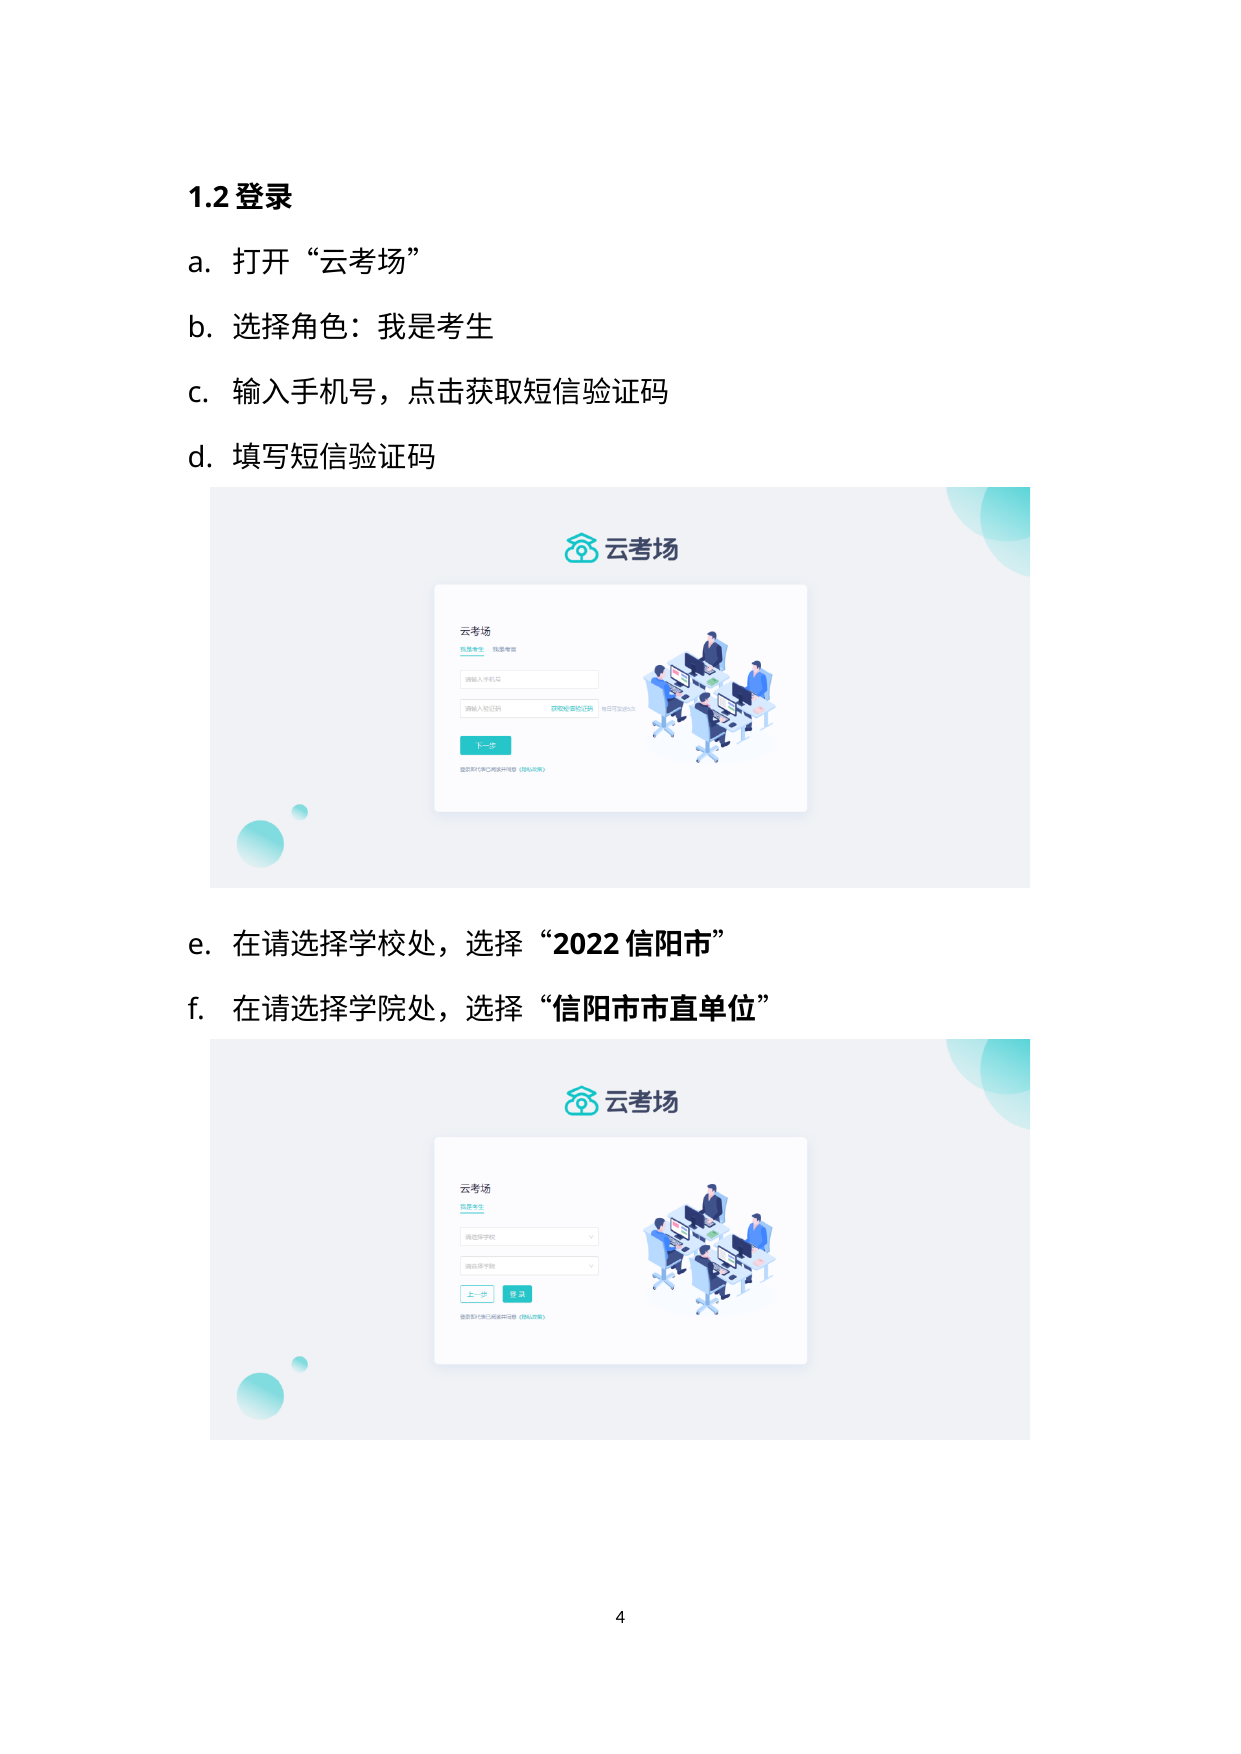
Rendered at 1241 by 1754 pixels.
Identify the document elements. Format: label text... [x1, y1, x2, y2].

list 选择角色：我是考生 [187, 292, 1053, 357]
list 输入手机号，点击获取短信验证码 [187, 357, 1053, 422]
list 打开“云考场” [187, 227, 1053, 292]
subtitle 1.2登录 [187, 162, 1053, 227]
list 填写短信验证码 [187, 422, 1053, 487]
picture [210, 1039, 1030, 1440]
list 在请选择学校处，选择“2022信阳市” [187, 909, 1053, 974]
list 在请选择学院处，选择“信阳市市直单位” [187, 974, 1053, 1039]
picture [210, 487, 1030, 888]
